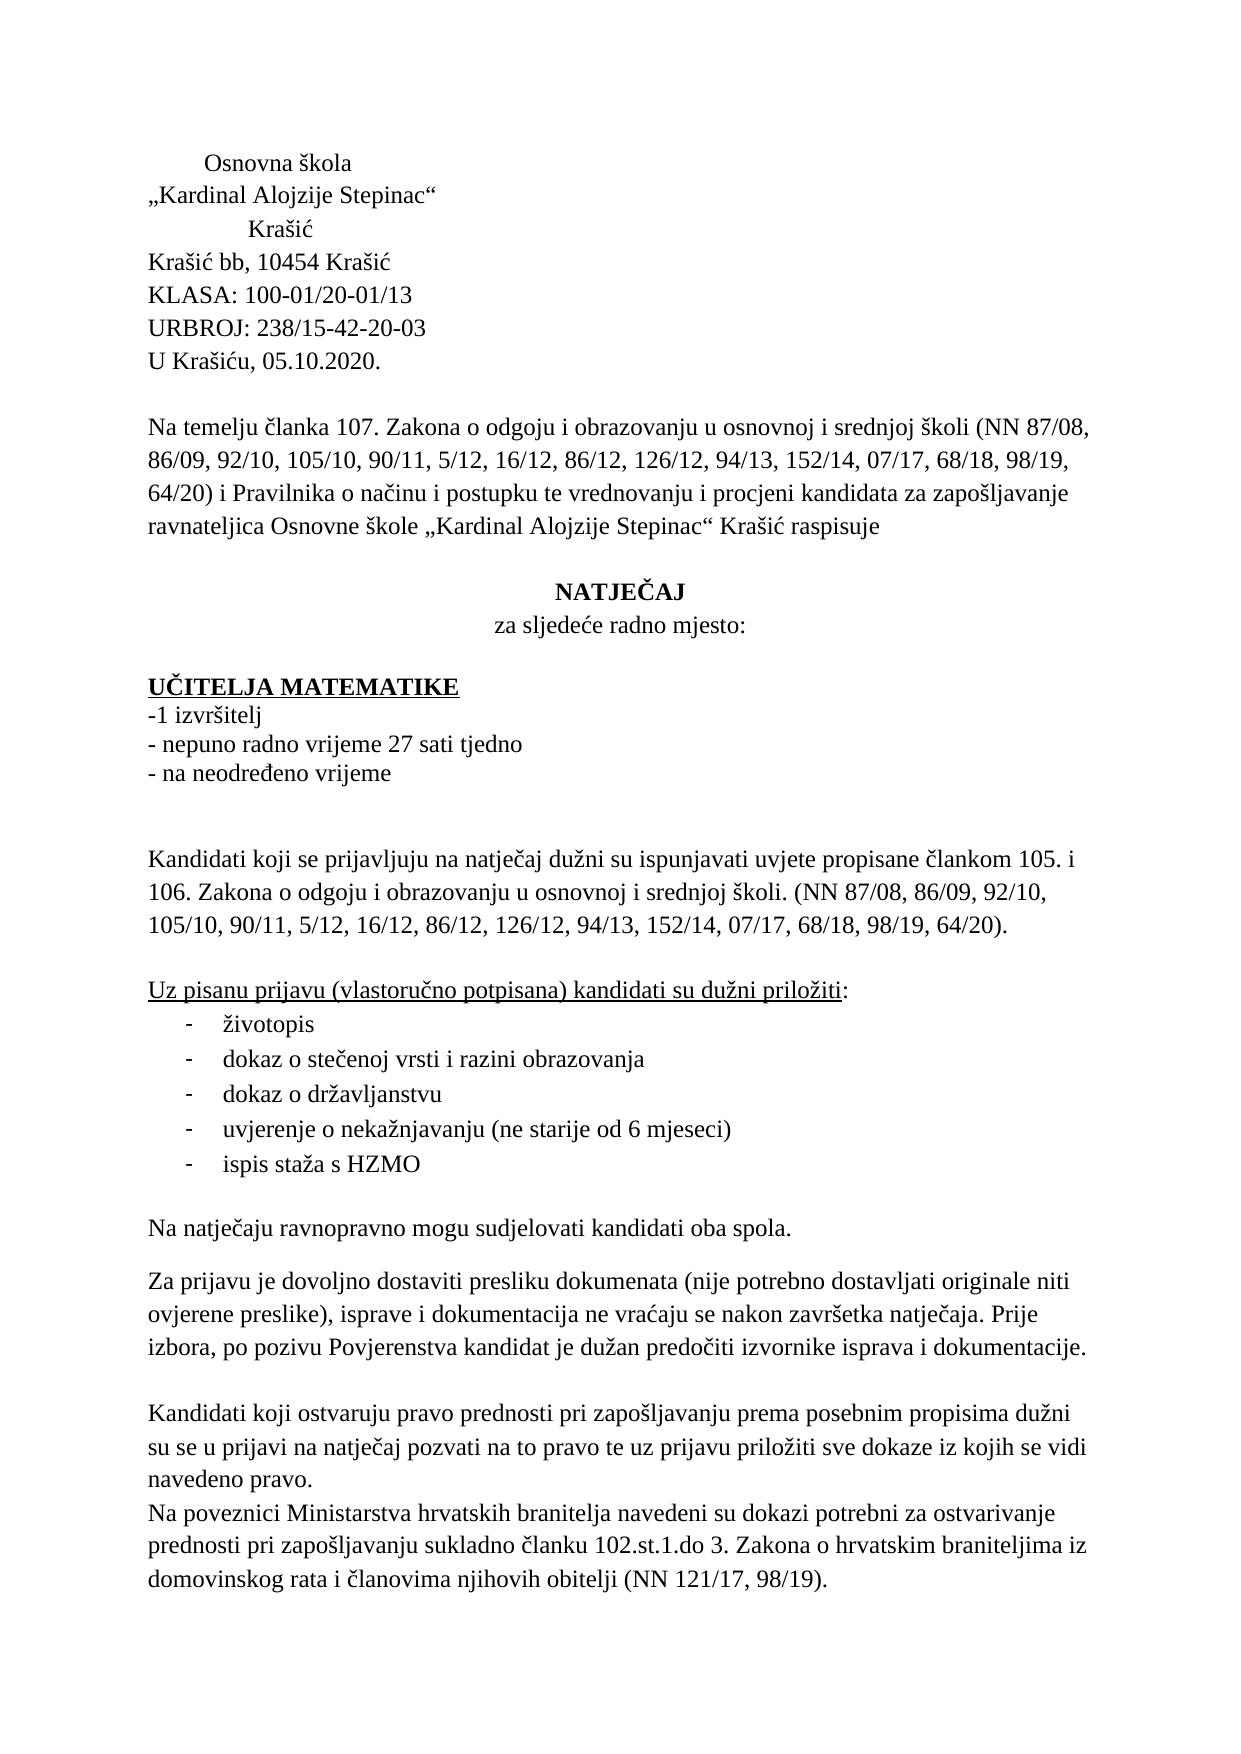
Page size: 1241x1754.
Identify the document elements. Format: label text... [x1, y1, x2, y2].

list dokaz o stečenoj vrsti i razini obrazovanja [185, 1043, 1093, 1074]
text U Krašiću, 05.10.2020. [148, 346, 1093, 374]
text - na neodređeno vrijeme [148, 758, 1093, 787]
list ispis staža s HZMO [185, 1148, 1093, 1179]
text Krašić bb, 10454 Krašić [148, 247, 1093, 275]
text Na temelju članka 107. Zakona o odgoju i obrazovanju u osnovnoj i srednjoj školi (NN 87/08, 86/09, 92/10, 105/10, 90/11, 5/12, 16/12, 86/12, 126/12, 94/13, 152/14, 07/17, 68/18, 98/19, 64/20) i Pravilnika o načinu i postupku te vrednovanju i procjeni kandidata za zapošljavanje ravnateljica Osnovne škole „Kardinal Alojzije Stepinac“ Krašić raspisuje [148, 412, 1093, 539]
text Na natječaju ravnopravno mogu sudjelovati kandidati oba spola. [148, 1213, 1093, 1241]
list uvjerenje o nekažnjavanju (ne starije od 6 mjeseci) [185, 1113, 1093, 1144]
text Uz pisanu prijavu (vlastoručno potpisana) kandidati su dužni priložiti: [148, 975, 1093, 1004]
text Osnovna škola [148, 148, 1093, 176]
text Kandidati koji se prijavljuju na natječaj dužni su ispunjavati uvjete propisane člankom 105. i 106. Zakona o odgoju i obrazovanju u osnovnoj i srednjoj školi. (NN 87/08, 86/09, 92/10, 105/10, 90/11, 5/12, 16/12, 86/12, 126/12, 94/13, 152/14, 07/17, 68/18, 98/19, 64/20). [148, 844, 1093, 939]
text za sljedeće radno mjesto: [148, 610, 1093, 639]
text Krašić [148, 214, 1093, 242]
text NATJEČAJ [148, 577, 1093, 606]
text URBROJ: 238/15-42-20-03 [148, 313, 1093, 341]
text Na poveznici Ministarstva hrvatskih branitelja navedeni su dokazi potrebni za ostvarivanje prednosti pri zapošljavanju sukladno članku 102.st.1.do 3. Zakona o hrvatskim braniteljima iz domovinskog rata i članovima njihovih obitelji (NN 121/17, 98/19). [148, 1498, 1093, 1592]
list životopis [185, 1008, 1093, 1039]
text -1 izvršitelj - nepuno radno vrijeme 27 sati tjedno [148, 700, 1093, 758]
list dokaz o državljanstvu [185, 1078, 1093, 1109]
text Kandidati koji ostvaruju pravo prednosti pri zapošljavanju prema posebnim propisima dužni su se u prijavi na natječaj pozvati na to pravo te uz prijavu priložiti sve dokaze iz kojih se vidi navedeno pravo. [148, 1398, 1093, 1493]
text UČITELJA MATEMATIKE [148, 672, 1093, 700]
text Za prijavu je dovoljno dostaviti presliku dokumenata (nije potrebno dostavljati originale niti ovjerene preslike), isprave i dokumentacija ne vraćaju se nakon završetka natječaja. Prije izbora, po pozivu Povjerenstva kandidat je dužan predočiti izvornike isprava i dokumentacije. [148, 1266, 1093, 1361]
text „Kardinal Alojzije Stepinac“ [148, 181, 1093, 209]
text KLASA: 100-01/20-01/13 [148, 280, 1093, 308]
